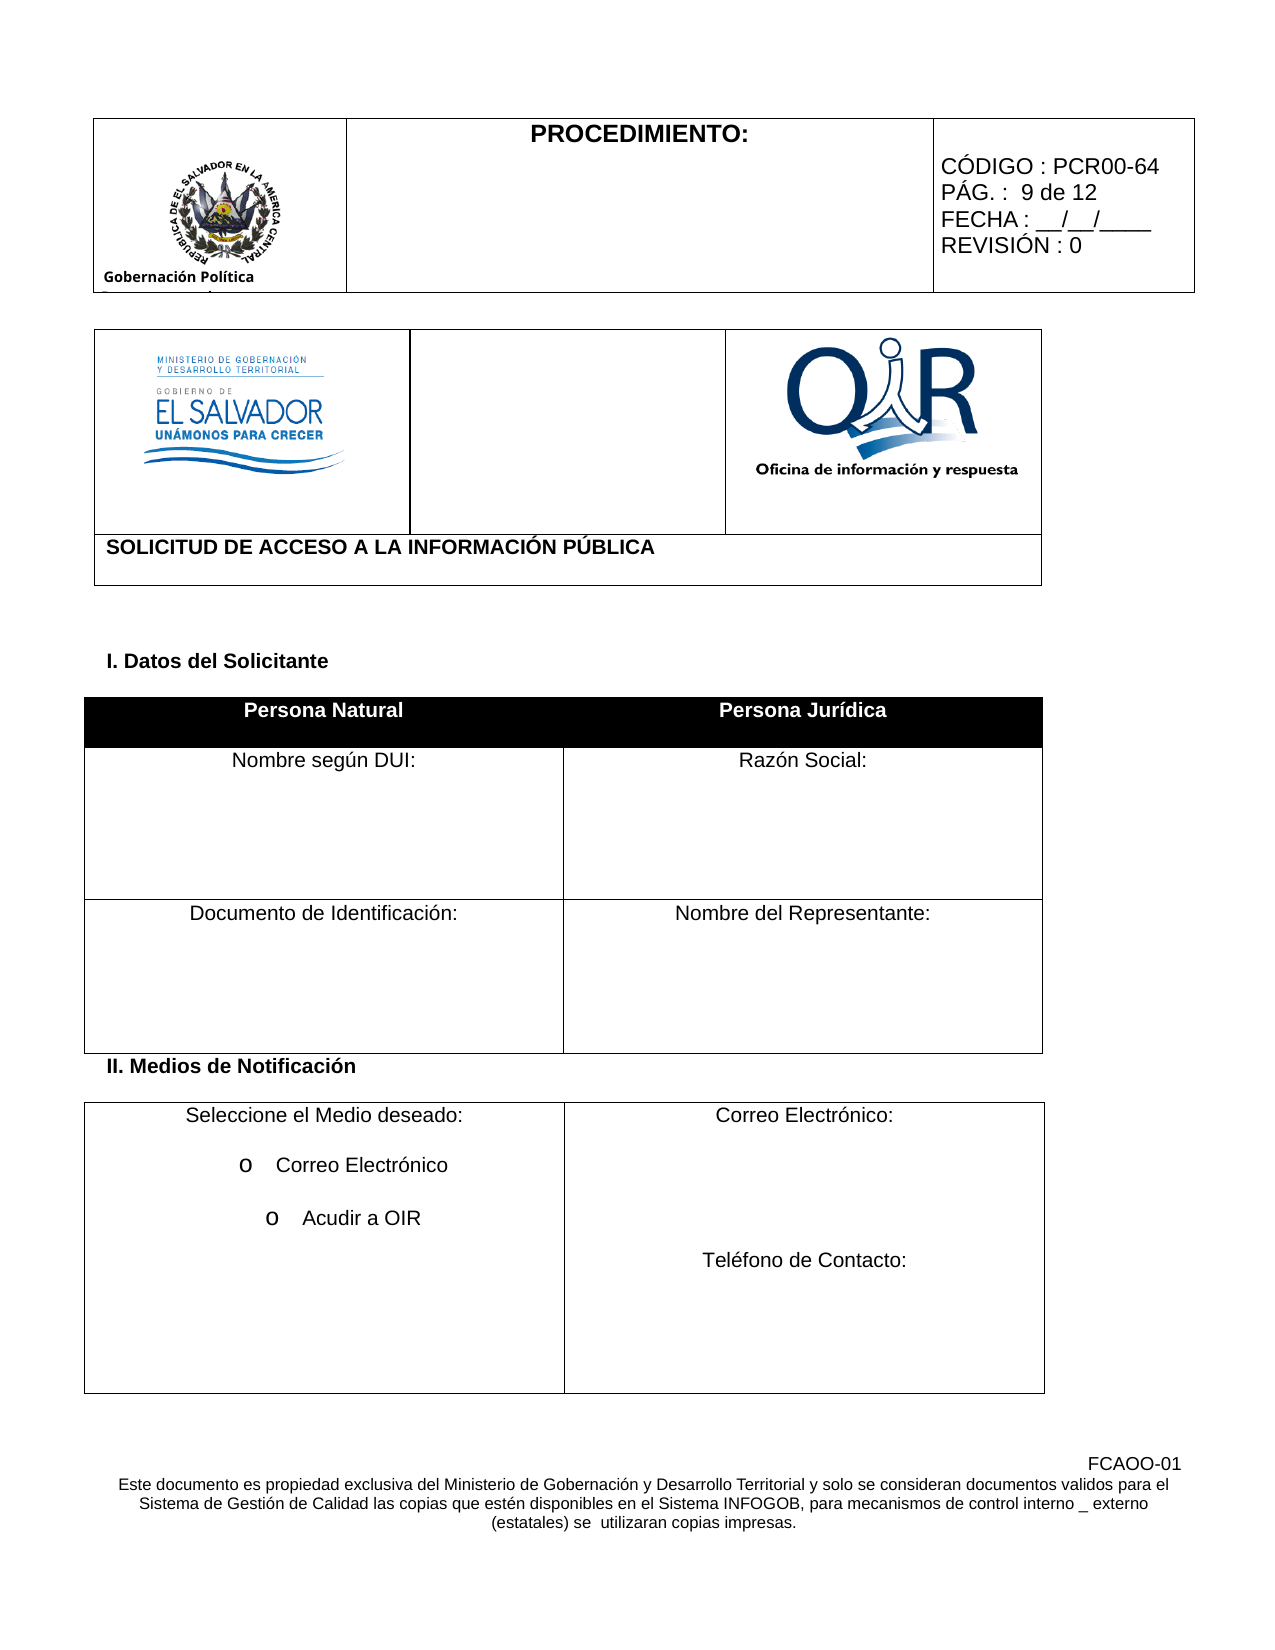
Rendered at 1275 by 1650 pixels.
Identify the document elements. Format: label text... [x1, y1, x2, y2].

table_header Seleccione el Medio deseado: Correo Electrónico Acudir a OIR [85, 1103, 564, 1393]
table_header [726, 330, 1041, 533]
table_cell Nombre según DUI: [85, 748, 563, 899]
table_cell Documento de Identificación: [85, 900, 563, 1053]
table_cell Razón Social: [564, 748, 1042, 899]
table_header [95, 330, 409, 533]
text I. Datos del Solicitante [106, 648, 1181, 672]
picture [144, 349, 346, 480]
table_header [411, 330, 725, 533]
table_cell SOLICITUD DE ACCESO A LA INFORMACIÓN PÚBLICA [95, 535, 1041, 585]
table_header Persona Natural [85, 698, 563, 747]
table_header Persona Jurídica [564, 698, 1042, 747]
table_cell Nombre del Representante: [564, 900, 1042, 1053]
picture [755, 328, 1018, 479]
text II. Medios de Notificación [106, 1054, 1181, 1078]
table_header Correo Electrónico: Teléfono de Contacto: [565, 1103, 1044, 1393]
